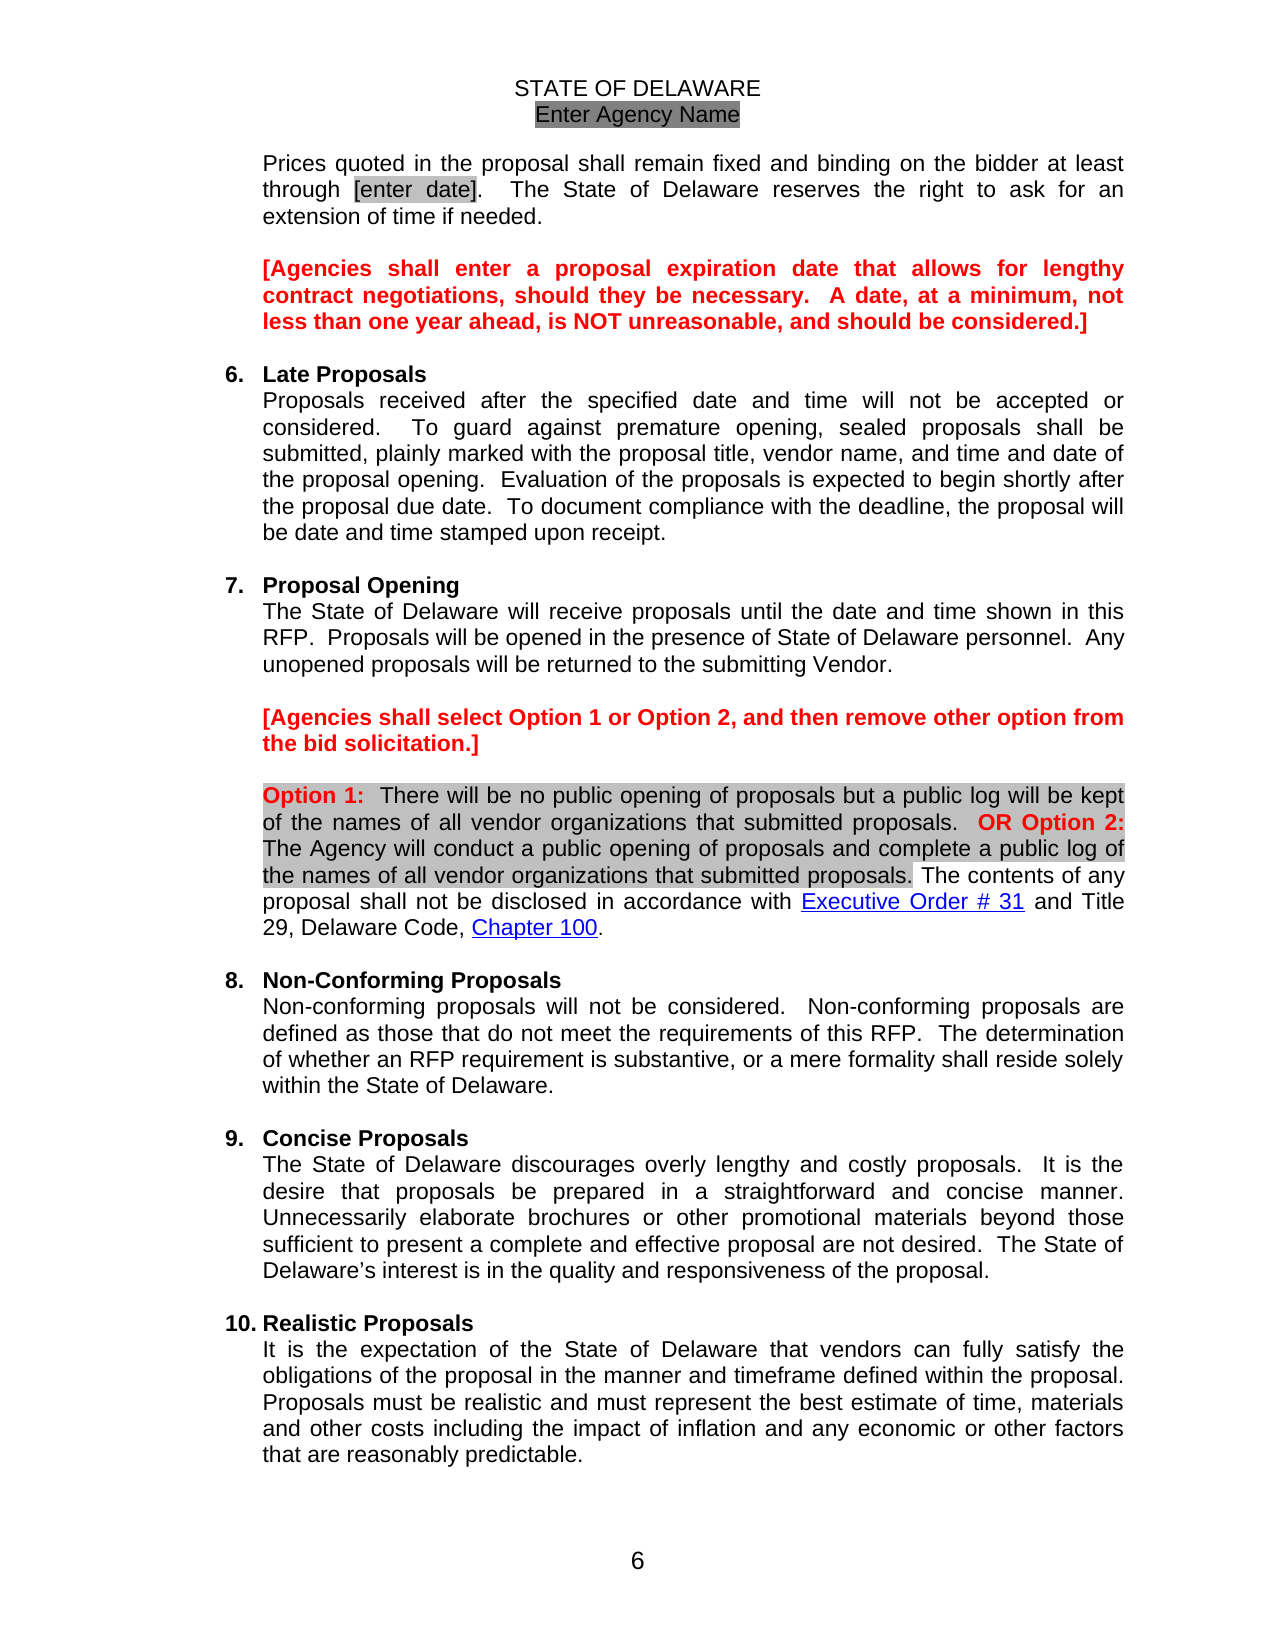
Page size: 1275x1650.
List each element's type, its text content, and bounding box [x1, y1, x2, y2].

text [Agencies shall enter a proposal expiration date that allows for lengthy contract negotiations, should they be necessary. A date, at a minimum, not less than one year ahead, is NOT unreasonable, and should be considered.] [262, 255, 1125, 334]
text Prices quoted in the proposal shall remain fixed and binding on the bidder at least through [enter date]. The State of Delaware reserves the right to ask for an extension of time if needed. [262, 150, 1125, 229]
list Realistic Proposals [225, 1309, 1125, 1336]
list Late Proposals [225, 361, 1125, 387]
list Non-Conforming Proposals [225, 967, 1125, 993]
text The State of will receive proposals until the date and time shown in this RFP. Proposals will be opened in the presence of State of Delaware personnel. Any unopened proposals will be returned to the submitting Vendor. [262, 598, 1125, 677]
text [Agencies shall select Option 1 or Option 2, and then remove other option from the bid solicitation.] [262, 703, 1125, 756]
text Non-conforming proposals will not be considered. Non-conforming proposals are defined as those that do not meet the requirements of this RFP. The determination of whether an RFP requirement is substantive, or a mere formality shall reside solely within the State of Delaware. [262, 993, 1125, 1099]
list Concise Proposals [225, 1125, 1125, 1151]
text Proposals received after the specified date and time will not be accepted or considered. To guard against premature opening, sealed proposals shall be submitted, plainly marked with the proposal title, vendor name, and time and date of the proposal opening. Evaluation of the proposals is expected to begin shortly after the proposal due date. To document compliance with the deadline, the proposal will be date and time stamped upon receipt. [262, 387, 1125, 545]
list Proposal Opening [225, 572, 1125, 598]
text Option 1: There will be no public opening of proposals but a public log will be kept of the names of all vendor organizations that submitted proposals. OR Option 2: The Agency will conduct a public opening of proposals and complete a public log of the names of all vendor organizations that submitted proposals. The contents of any proposal shall not be disclosed in accordance with Executive Order # 31 and Title 29, Delaware Code, Chapter 100. [262, 862, 1125, 941]
text It is the expectation of the State of that vendors can fully satisfy the obligations of the proposal in the manner and timeframe defined within the proposal. Proposals must be realistic and must represent the best estimate of time, materials and other costs including the impact of inflation and any economic or other factors that are reasonably predictable. [262, 1336, 1125, 1468]
text The State of discourages overly lengthy and costly proposals. It is the desire that proposals be prepared in a straightforward and concise manner. Unnecessarily elaborate brochures or other promotional materials beyond those sufficient to present a complete and effective proposal are not desired. The State of ’s interest is in the quality and responsiveness of the proposal. [262, 1151, 1125, 1283]
